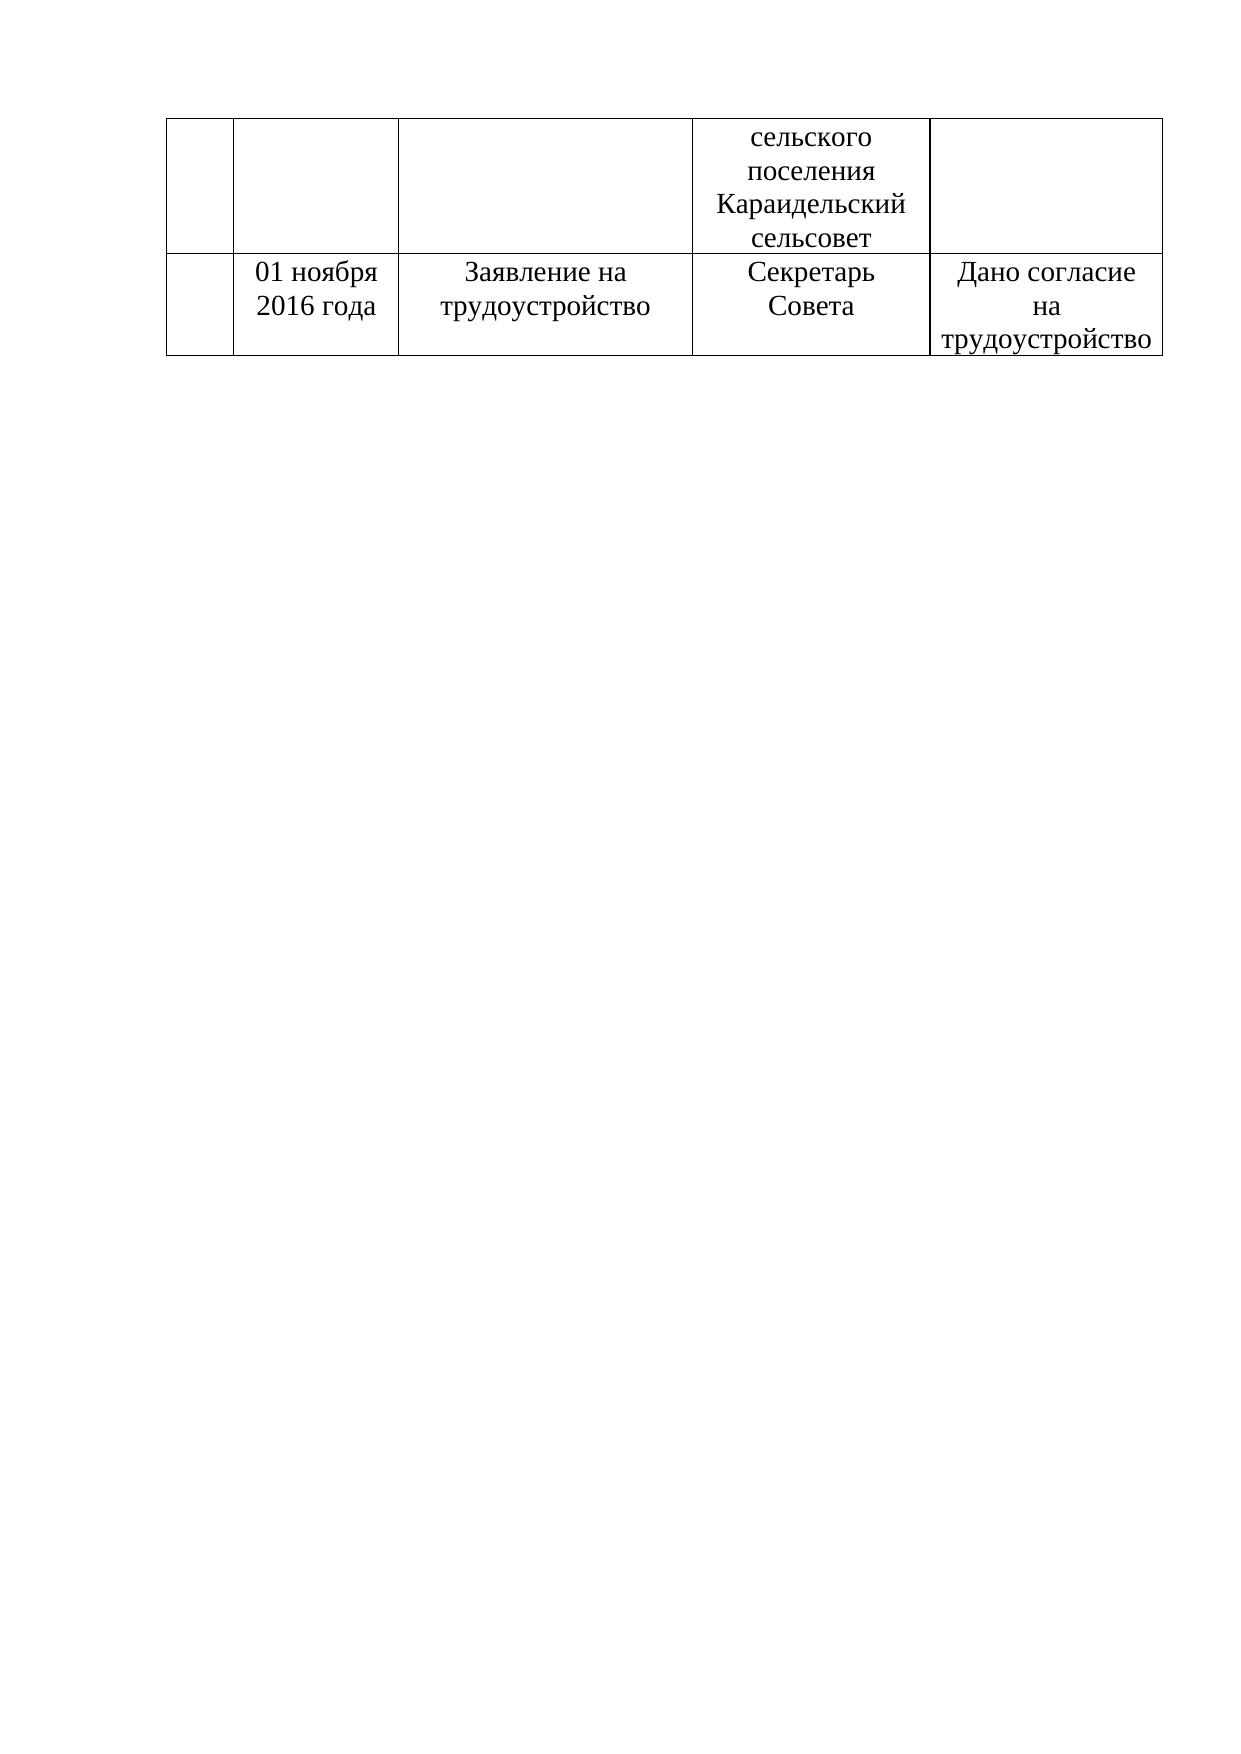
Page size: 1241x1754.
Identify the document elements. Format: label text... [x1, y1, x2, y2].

table_cell Заявление на трудоустройство [399, 254, 692, 355]
table_cell Дано согласие на трудоустройство [931, 254, 1162, 355]
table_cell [693, 119, 929, 253]
table_cell [167, 119, 233, 253]
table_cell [234, 119, 398, 253]
table_cell [167, 254, 233, 355]
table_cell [399, 119, 692, 253]
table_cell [931, 119, 1162, 253]
table_cell 01 ноября 2016 года [234, 254, 398, 355]
table_cell Секретарь Совета [693, 254, 929, 355]
